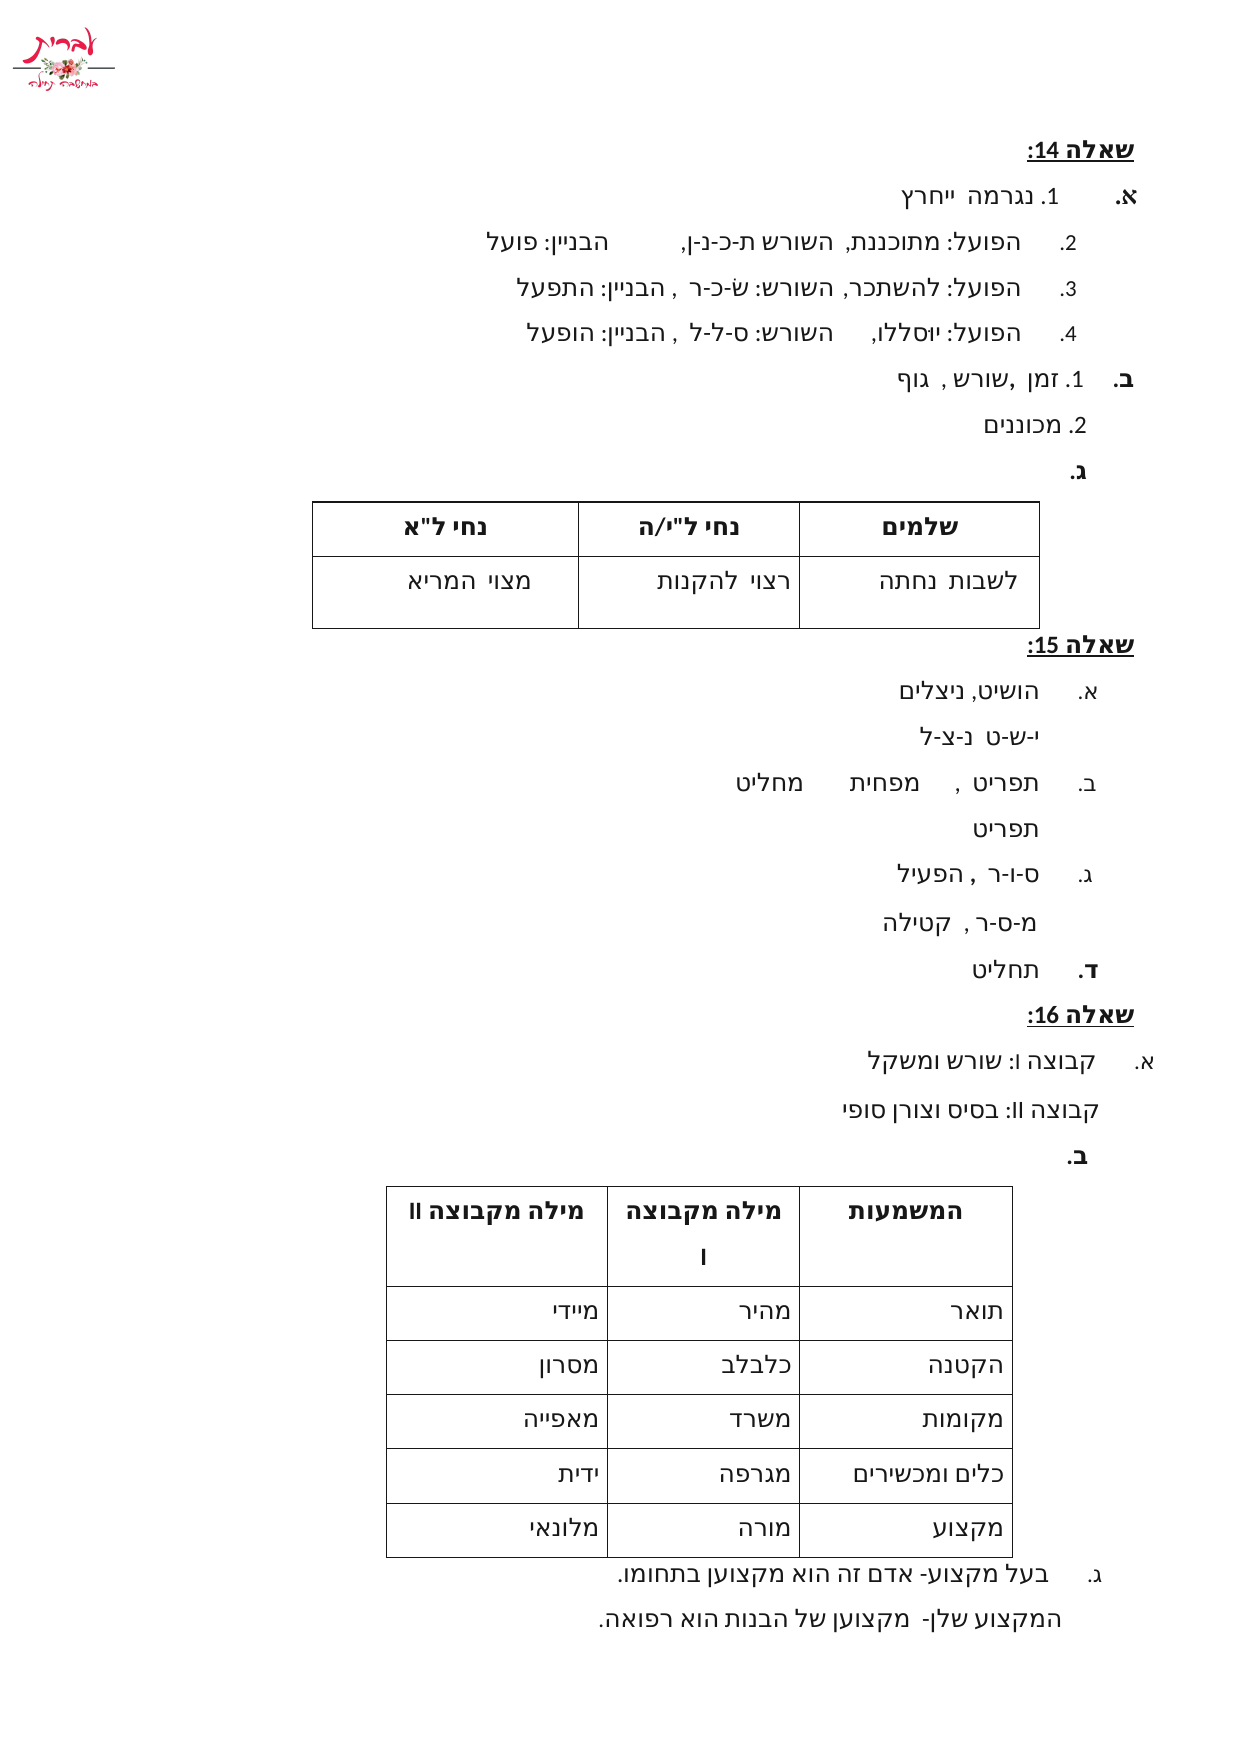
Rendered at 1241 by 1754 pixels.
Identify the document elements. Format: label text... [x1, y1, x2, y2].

list ס-ו-ר , הפעיל [106, 858, 1077, 889]
table_header שלמים [800, 503, 1039, 556]
table_cell כלים ומכשירים [800, 1449, 1012, 1502]
list הפועל: יוּסללו, השורש: ס-ל-ל , הבניין: הופעל [440, 317, 1059, 348]
table_cell לשבות נחתה [800, 557, 1039, 628]
table_header נחי ל"א [313, 503, 578, 556]
text 2. מכוננים [895, 409, 1134, 439]
text ג. [895, 455, 1134, 486]
list תפריט , מפחית מחליט [106, 767, 1077, 797]
table_header המשמעות [800, 1187, 1012, 1286]
list הושיט, ניצלים [858, 676, 1077, 706]
table_cell מקומות [800, 1395, 1012, 1448]
table_cell מיידי [387, 1287, 607, 1340]
list 1. נגרמה ייחרץ [440, 180, 1115, 211]
table_cell ידית [387, 1449, 607, 1502]
table_cell רצוי להקנות [579, 557, 799, 628]
table_header מילה מקבוצה I [608, 1187, 799, 1286]
text מ-ס-ר , קטילה [105, 908, 1134, 938]
list הפועל: להשתכר, השורש: שׂ-כ-ר , הבניין: התפעל [440, 272, 1059, 302]
table_header מילה מקבוצה II [387, 1187, 607, 1286]
table_cell מורה [608, 1504, 799, 1557]
text שאלה 15: [105, 629, 1134, 660]
table_cell מאפייה [387, 1395, 607, 1448]
text קבוצה II: בסיס וצורן סופי [106, 1094, 1134, 1125]
table_cell מקצוע [800, 1504, 1012, 1557]
list קבוצה I: שורש ומשקל [106, 1045, 1134, 1076]
list בעל מקצוע- אדם זה הוא מקצוען בתחומו. [106, 1558, 1087, 1588]
list תחליט [105, 954, 1077, 984]
table_cell מסרון [387, 1341, 607, 1394]
list תפריט [105, 813, 1040, 843]
list הפועל: מתוכננת, השורש ת-כ-נ-ן, הבניין: פועל [440, 226, 1059, 257]
picture [6, 18, 116, 97]
table_header נחי ל"י/ה [579, 503, 799, 556]
table_cell כלבלב [608, 1341, 799, 1394]
table_cell מגרפה [608, 1449, 799, 1502]
list י-ש-ט נ-צ-ל [106, 721, 1040, 752]
table_cell מהיר [608, 1287, 799, 1340]
text ב. [106, 1140, 1088, 1171]
table_cell הקטנה [800, 1341, 1012, 1394]
list ב. 1. זמן ,שורש , גוף [440, 363, 1134, 394]
table_cell מלונאי [387, 1504, 607, 1557]
text שאלה 14: [105, 134, 1134, 164]
table_cell משרד [608, 1395, 799, 1448]
table_cell תואר [800, 1287, 1012, 1340]
list שאלה 16: [105, 999, 1134, 1030]
table_cell מצוי המריא [313, 557, 578, 628]
list המקצוע שלן- מקצוען של הבנות הוא רפואה. [106, 1603, 1096, 1634]
